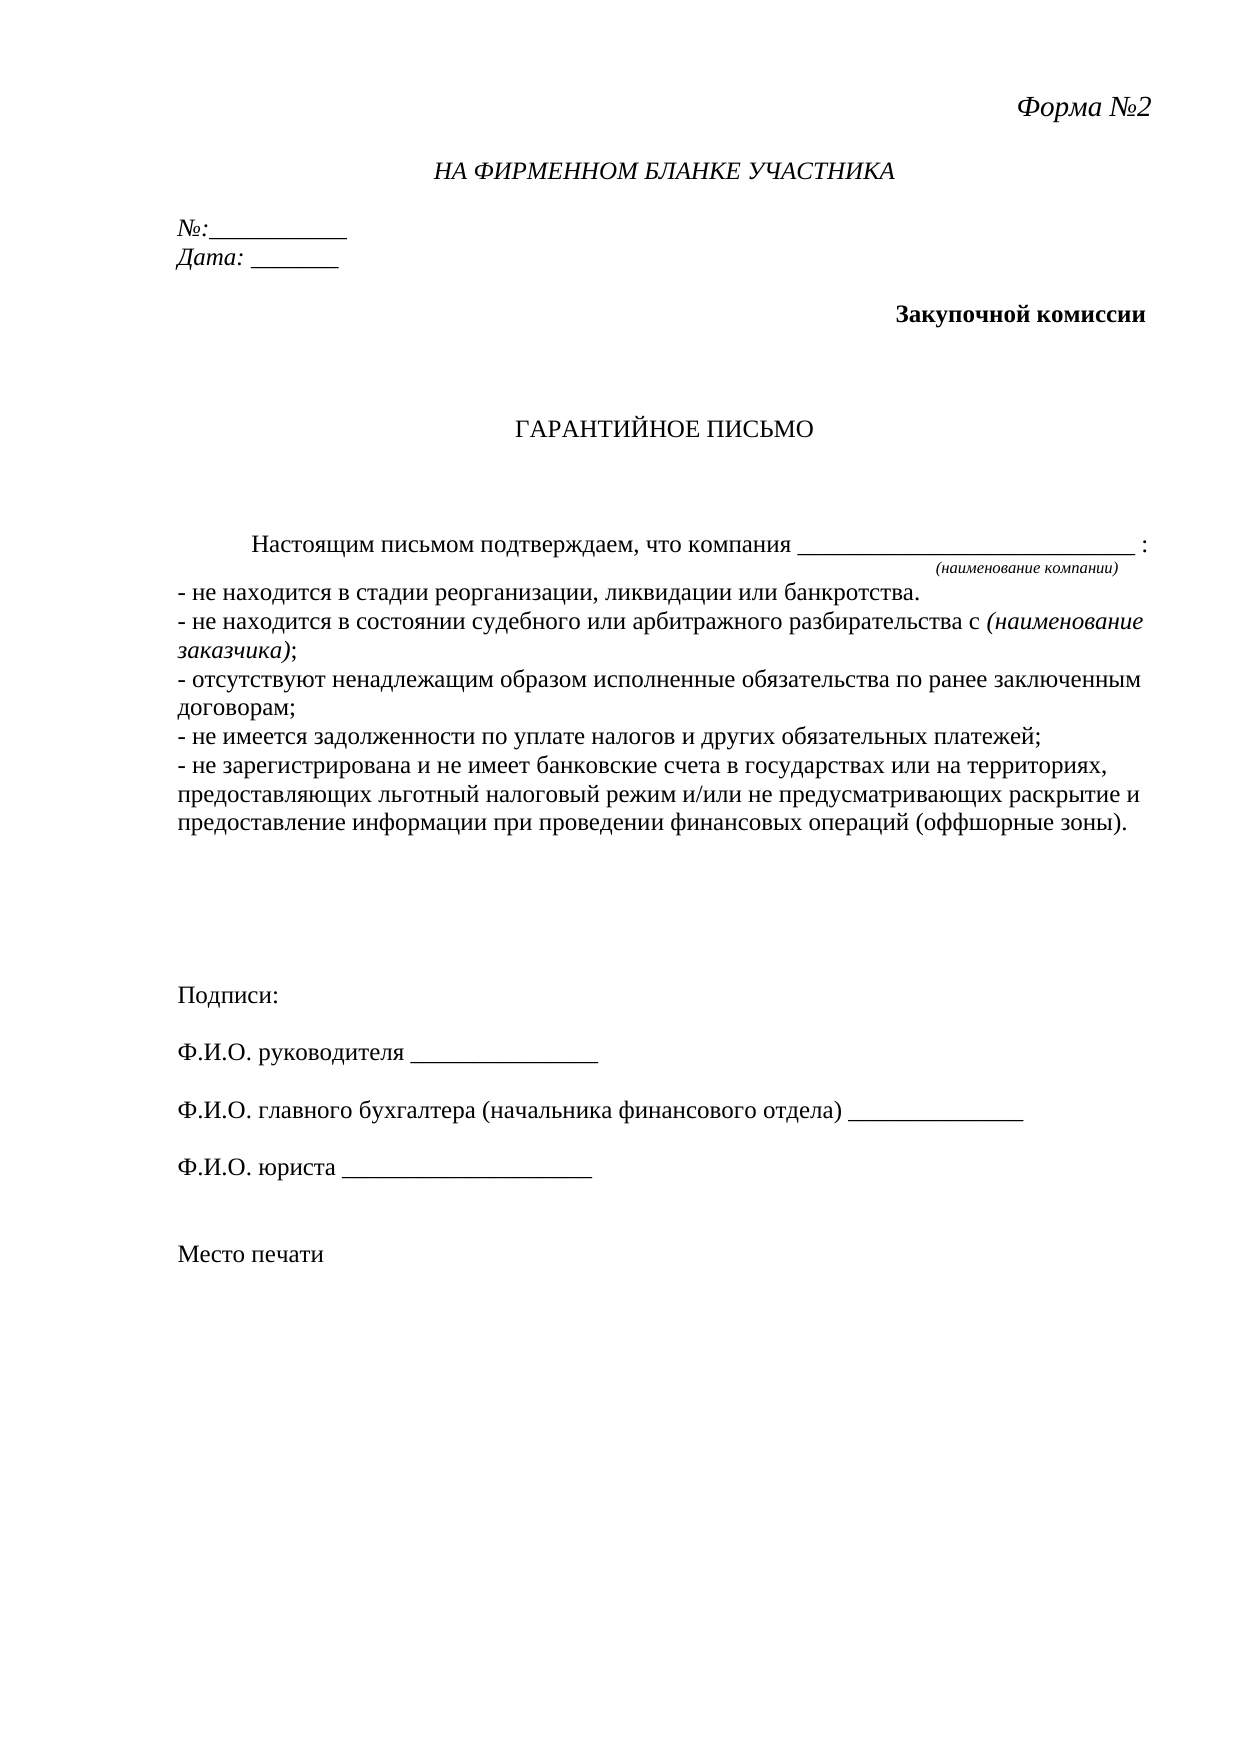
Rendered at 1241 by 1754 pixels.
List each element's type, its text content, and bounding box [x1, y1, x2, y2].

text Ф.И.О. главного бухгалтера (начальника финансового отдела) ______________ [177, 1095, 1152, 1124]
text - не имеется задолженности по уплате налогов и других обязательных платежей; [177, 721, 1152, 750]
text Дата: _______ [177, 242, 1152, 271]
text Форма №2 [177, 89, 1152, 122]
text - не зарегистрирована и не имеет банковские счета в государствах или на территориях, предоставляющих льготный налоговый режим и/или не предусматривающих раскрытие и предоставление информации при проведении финансовых операций (оффшорные зоны). [177, 750, 1152, 836]
text Ф.И.О. юриста ____________________ [177, 1152, 1152, 1181]
text Подписи: [177, 980, 1152, 1009]
text Ф.И.О. руководителя _______________ [177, 1037, 1152, 1066]
text Настоящим письмом подтверждаем, что компания ___________________________ : [177, 529, 1152, 558]
text - не находится в стадии реорганизации, ликвидации или банкротства. [177, 577, 1152, 606]
text - не находится в состоянии судебного или арбитражного разбирательства с (наименование заказчика); [177, 606, 1152, 664]
text ГАРАНТИЙНОЕ ПИСЬМО [177, 414, 1152, 443]
text НА ФИРМЕННОМ БЛАНКЕ УЧАСТНИКА [177, 156, 1152, 184]
text - отсутствуют ненадлежащим образом исполненные обязательства по ранее заключенным договорам; [177, 664, 1152, 721]
text Закупочной комиссии [878, 299, 1163, 328]
text №:___________ [177, 213, 1152, 242]
text Место печати [177, 1239, 1152, 1267]
text (наименование компании) [841, 558, 1152, 577]
